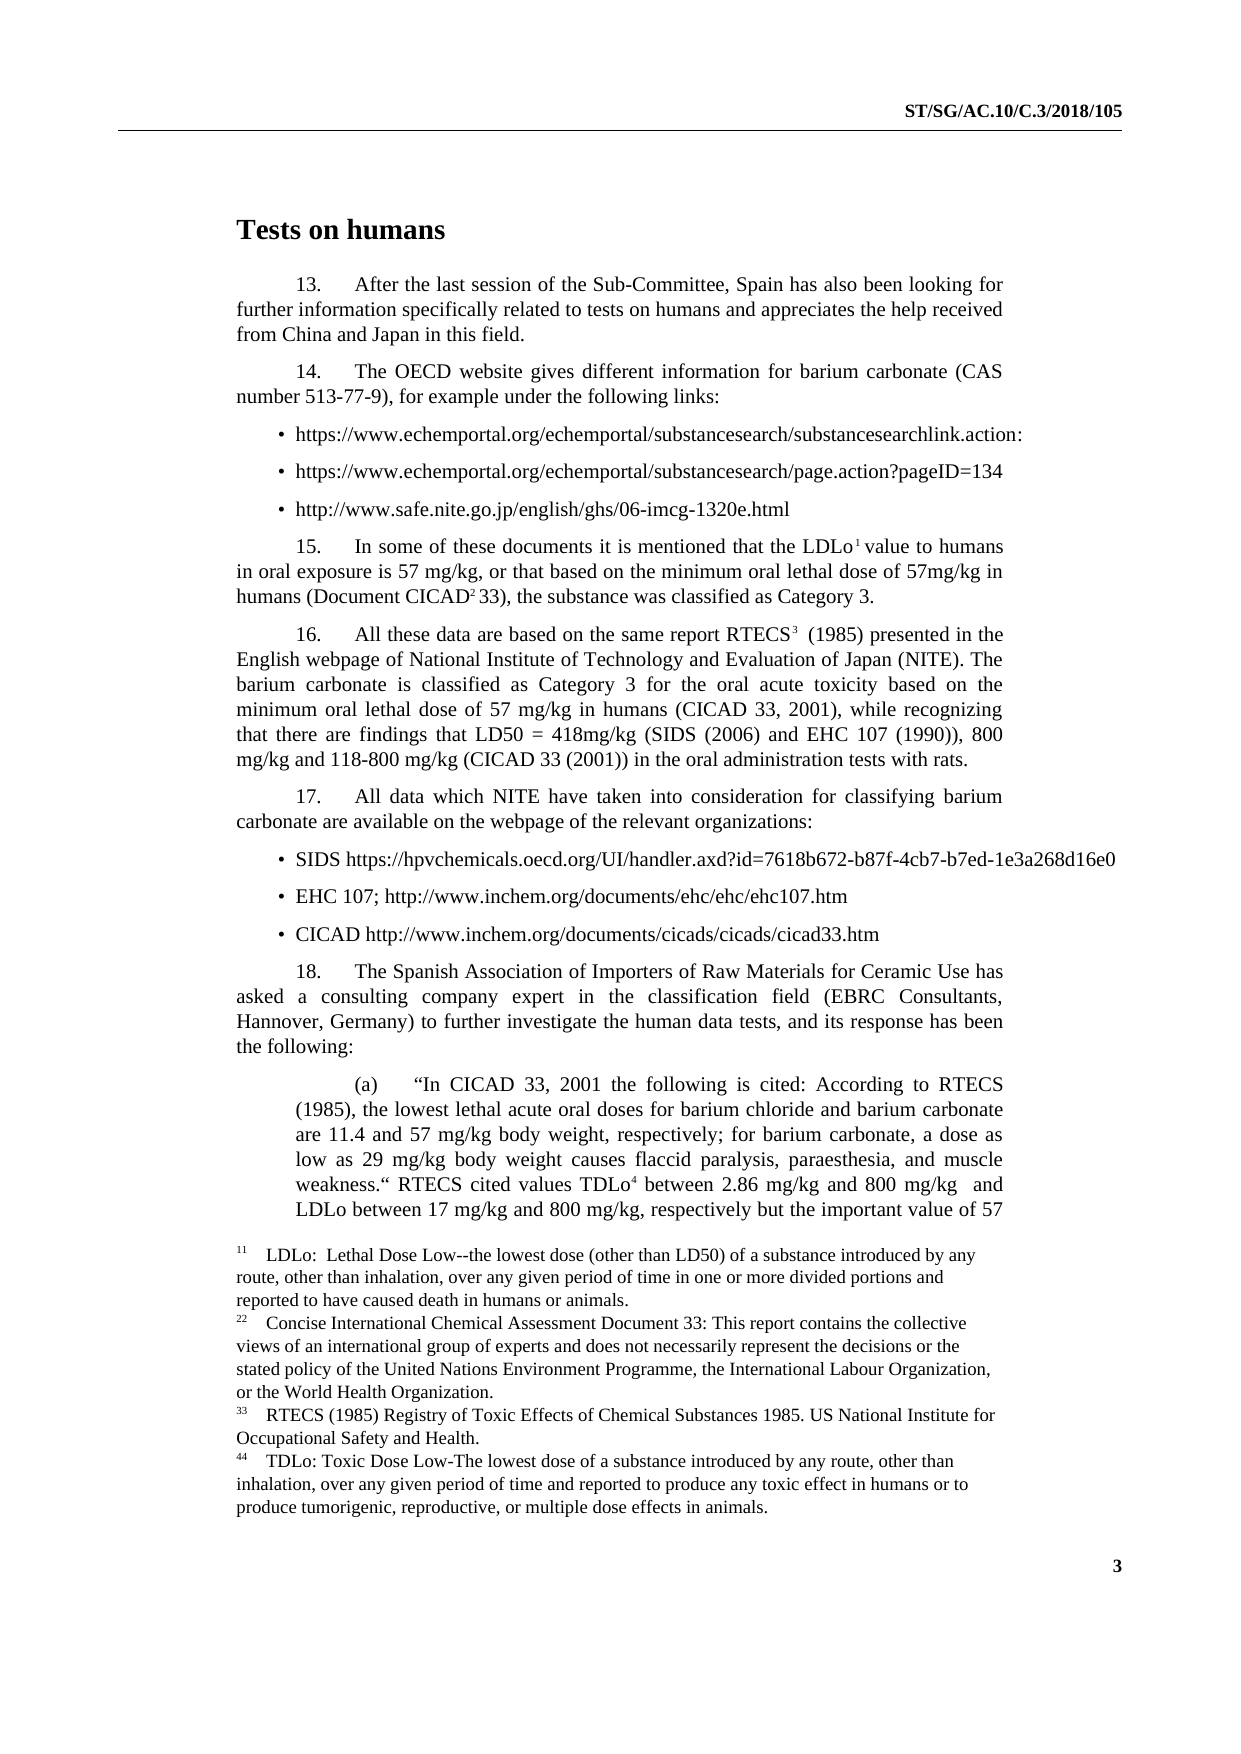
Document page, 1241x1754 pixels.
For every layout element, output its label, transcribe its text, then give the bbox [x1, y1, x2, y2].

text CICAD http://www.inchem.org/documents/cicads/cicads/cicad33.htm [278, 921, 1122, 946]
text 15. In some of these documents it is mentioned that the LDLo1 value to humans in oral exposure is 57 mg/kg, or that based on the minimum oral lethal dose of 57mg/kg in humans (Document CICAD2 33), the substance was classified as Category 3. [236, 533, 1004, 608]
text https://www.echemportal.org/echemportal/substancesearch/page.action?pageID=134 [278, 458, 1122, 483]
text 18. The Spanish Association of Importers of Raw Materials for Ceramic Use has asked a consulting company expert in the classification field (EBRC Consultants, Hannover, Germany) to further investigate the human data tests, and its response has been the following: [236, 958, 1004, 1058]
text 13. After the last session of the Sub-Committee, Spain has also been looking for further information specifically related to tests on humans and appreciates the help received from China and Japan in this field. [236, 271, 1004, 346]
text Tests on humans [236, 215, 1004, 246]
text http://www.safe.nite.go.jp/english/ghs/06-imcg-1320e.html [278, 496, 1122, 521]
text https://www.echemportal.org/echemportal/substancesearch/substancesearchlink.action: [278, 421, 1122, 446]
text 16. All these data are based on the same report RTECS3 (1985) presented in the English webpage of National Institute of Technology and Evaluation of Japan (NITE). The barium carbonate is classified as Category 3 for the oral acute toxicity based on the minimum oral lethal dose of 57 mg/kg in humans (CICAD 33, 2001), while recognizing that there are findings that LD50 = 418mg/kg (SIDS (2006) and EHC 107 (1990)), 800 mg/kg and 118-800 mg/kg (CICAD 33 (2001)) in the oral administration tests with rats. [236, 621, 1004, 771]
text SIDS https://hpvchemicals.oecd.org/UI/handler.axd?id=7618b672-b87f-4cb7-b7ed-1e3a268d16e0 [278, 846, 1122, 871]
text EHC 107; http://www.inchem.org/documents/ehc/ehc/ehc107.htm [278, 883, 1122, 908]
text (a) “In CICAD 33, 2001 the following is cited: According to RTECS (1985), the lowest lethal acute oral doses for barium chloride and barium carbonate are 11.4 and 57 mg/kg body weight, respectively; for barium carbonate, a dose as low as 29 mg/kg body weight causes flaccid paralysis, paraesthesia, and muscle weakness.“ RTECS cited values TDLo4 between 2.86 mg/kg and 800 mg/kg and LDLo between 17 mg/kg and 800 mg/kg, respectively but the important value of 57 mg/kg is not currently stated in RTECS (versions of RTECS have been published in 2004, where this value appears, but not in the versions from 2009 and 2012). We must assume that the database administrator had valid reasons for omitting this in their revision(s) since 2004. This would fit with our findings that the basis for this information is not traceable. [295, 1071, 1004, 1221]
text 14. The OECD website gives different information for barium carbonate (CAS number 513-77-9), for example under the following links: [236, 358, 1004, 408]
text 17. All data which NITE have taken into consideration for classifying barium carbonate are available on the webpage of the relevant organizations: [236, 783, 1004, 833]
